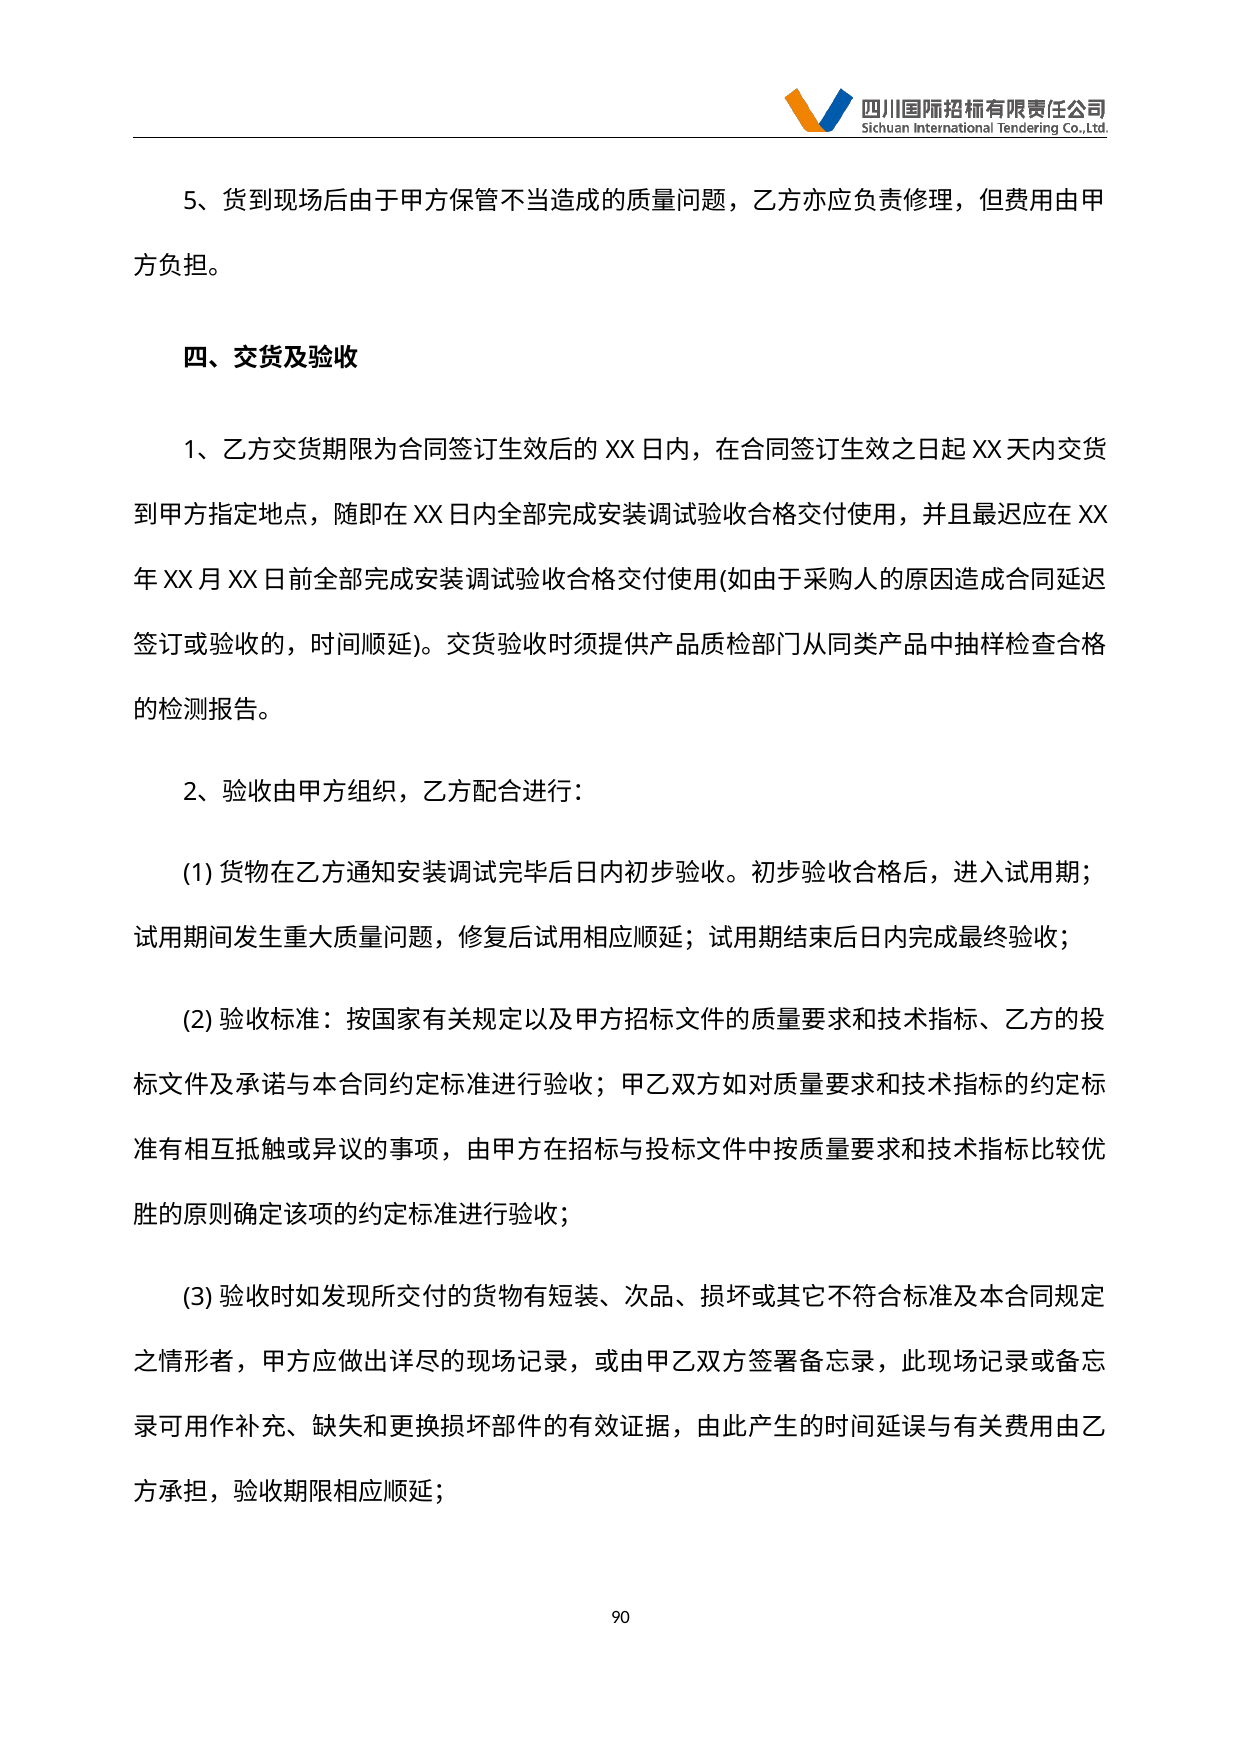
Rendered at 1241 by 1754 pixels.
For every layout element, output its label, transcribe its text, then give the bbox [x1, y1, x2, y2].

text (3) 验收时如发现所交付的货物有短装、次品、损坏或其它不符合标准及本合同规定之情形者，甲方应做出详尽的现场记录，或由甲乙双方签署备忘录，此现场记录或备忘录可用作补充、缺失和更换损坏部件的有效证据，由此产生的时间延误与有关费用由乙方承担，验收期限相应顺延； [133, 1262, 1107, 1522]
subtitle 四、交货及验收 [133, 323, 1107, 388]
text 1、乙方交货期限为合同签订生效后的XX日内，在合同签订生效之日起XX天内交货到甲方指定地点，随即在XX日内全部完成安装调试验收合格交付使用，并且最迟应在XX年XX月XX日前全部完成安装调试验收合格交付使用(如由于采购人的原因造成合同延迟签订或验收的，时间顺延)。交货验收时须提供产品质检部门从同类产品中抽样检查合格的检测报告。 [133, 415, 1107, 740]
text 5、货到现场后由于甲方保管不当造成的质量问题，乙方亦应负责修理，但费用由甲方负担。 [133, 166, 1107, 296]
text (1) 货物在乙方通知安装调试完毕后日内初步验收。初步验收合格后，进入试用期；试用期间发生重大质量问题，修复后试用相应顺延；试用期结束后日内完成最终验收； [133, 838, 1107, 968]
text (2) 验收标准：按国家有关规定以及甲方招标文件的质量要求和技术指标、乙方的投标文件及承诺与本合同约定标准进行验收；甲乙双方如对质量要求和技术指标的约定标准有相互抵触或异议的事项，由甲方在招标与投标文件中按质量要求和技术指标比较优胜的原则确定该项的约定标准进行验收； [133, 985, 1107, 1245]
picture [784, 88, 1108, 135]
text 2、验收由甲方组织，乙方配合进行： [133, 757, 1107, 822]
